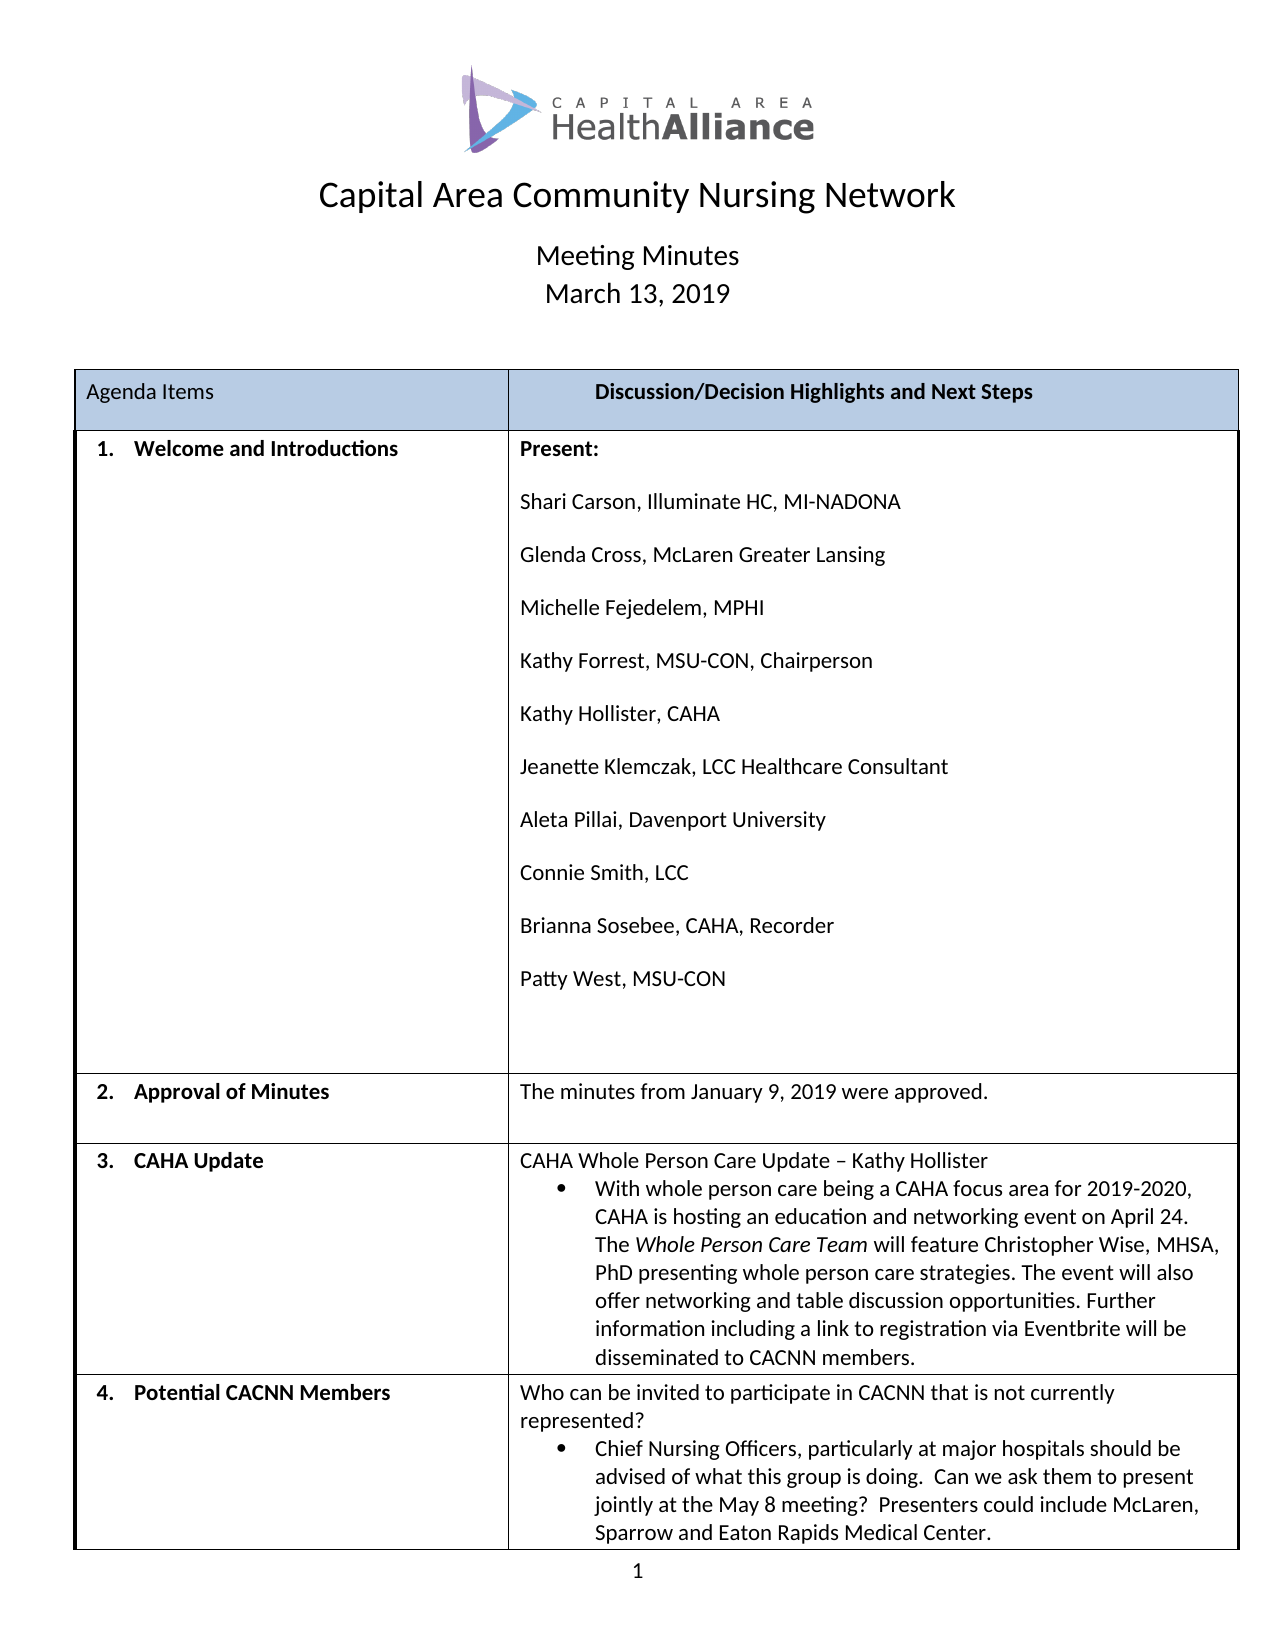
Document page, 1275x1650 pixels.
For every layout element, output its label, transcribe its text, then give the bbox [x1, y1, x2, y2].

table_cell Potential CACNN Members [77, 1375, 508, 1549]
table_header Agenda Items [76, 370, 508, 430]
table_cell CAHA Update [77, 1144, 508, 1374]
table_cell Approval of Minutes [77, 1074, 508, 1142]
table_cell The minutes from January 9, 2019 were approved. [509, 1074, 1237, 1142]
table_header Discussion/Decision Highlights and Next Steps [509, 370, 1238, 430]
text Meeting Minutes [75, 237, 1200, 273]
text Capital Area Community Nursing Network [75, 171, 1200, 217]
table_cell CAHA Whole Person Care Update – Kathy Hollister With whole person care being a CAHA focus area for 2019-2020, CAHA is hosting an education and networking event on April 24. The Whole Person Care Team will feature Christopher Wise, MHSA, PhD presenting whole person care strategies. The event will also offer networking and table discussion opportunities. Further information including a link to registration via Eventbrite will be disseminated to CACNN members. [509, 1144, 1237, 1374]
table_cell Welcome and Introductions [77, 431, 508, 1073]
text March 13, 2019 [75, 276, 1200, 311]
table_cell Present: Shari Carson, Illuminate HC, MI-NADONA Glenda Cross, McLaren Greater Lansing Michelle Fejedelem, MPHI Kathy Forrest, MSU-CON, Chairperson Kathy Hollister, CAHA Jeanette Klemczak, LCC Healthcare Consultant Aleta Pillai, Davenport University Connie Smith, LCC Brianna Sosebee, CAHA, Recorder Patty West, MSU-CON [509, 431, 1237, 1073]
picture [461, 65, 814, 153]
